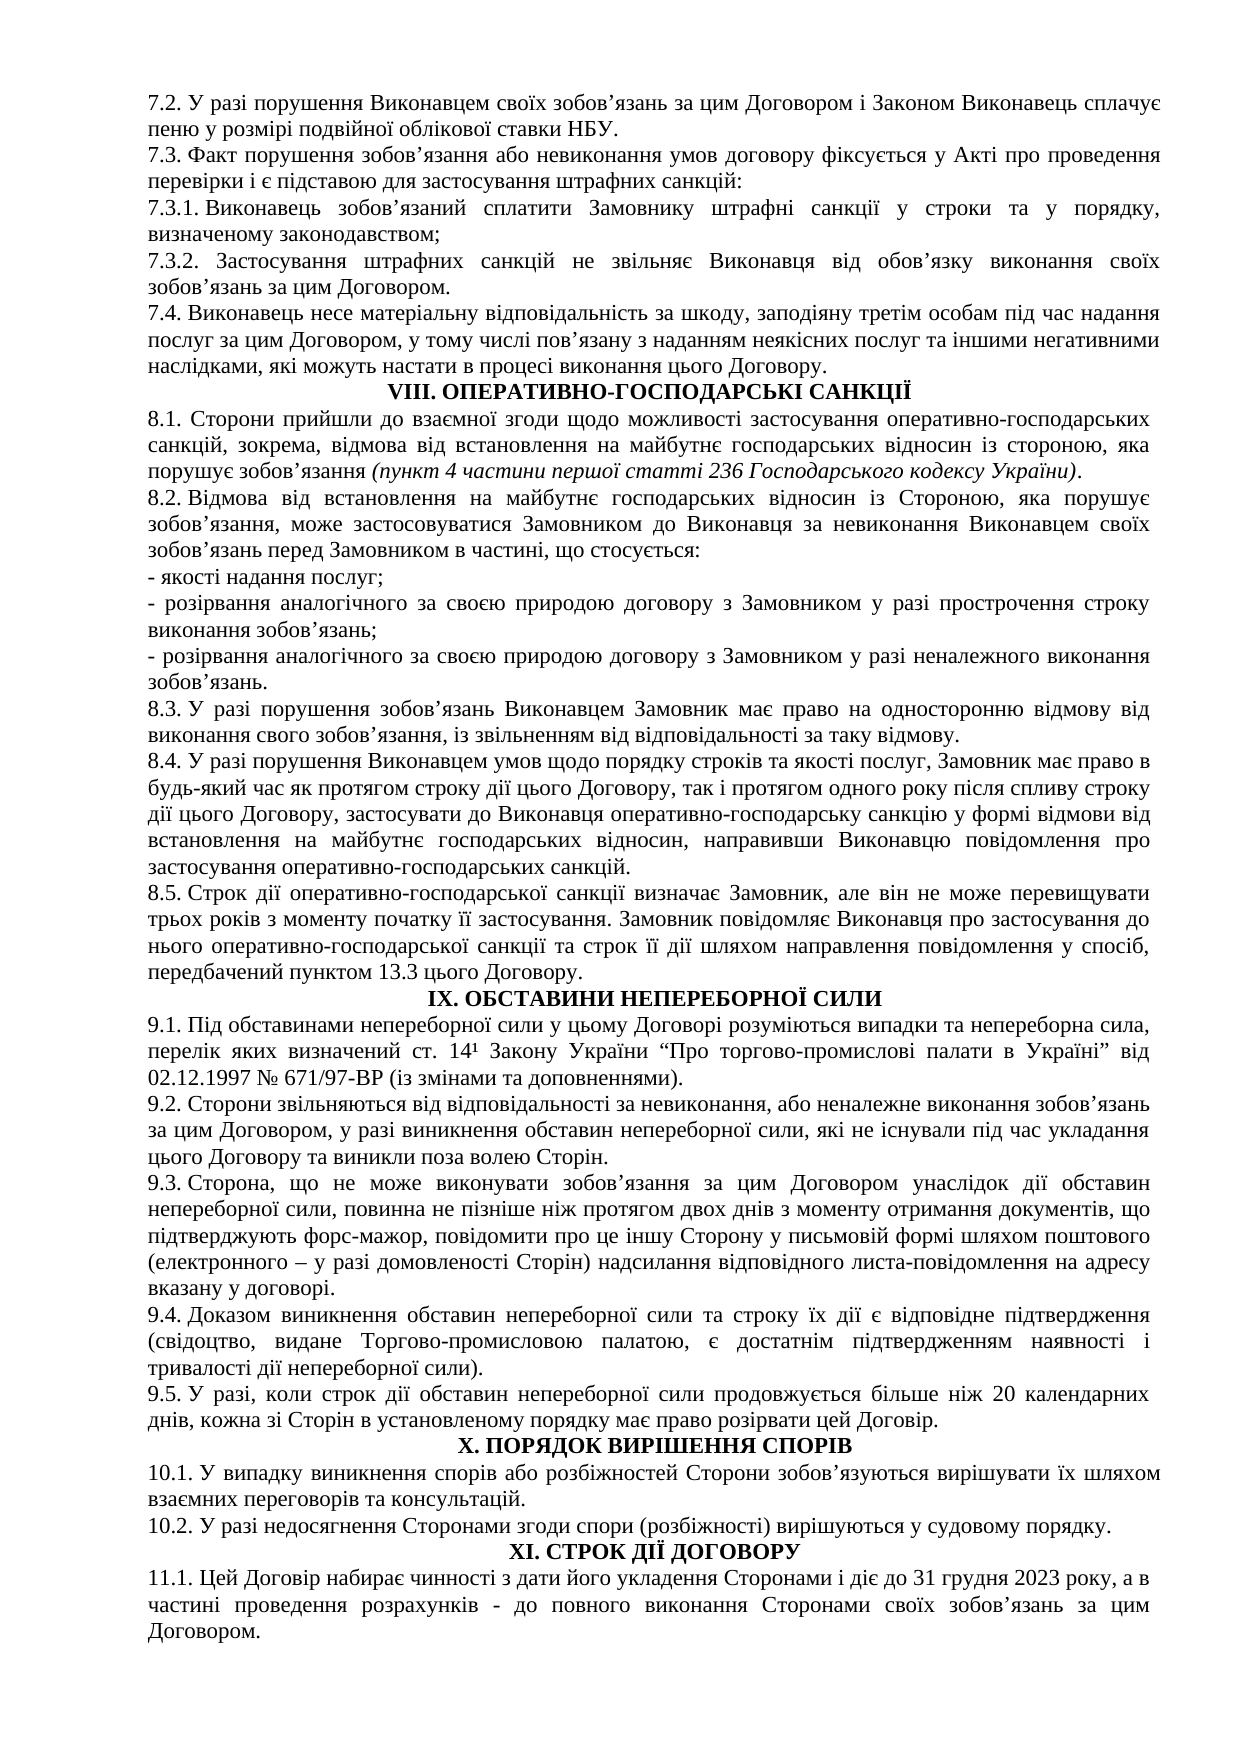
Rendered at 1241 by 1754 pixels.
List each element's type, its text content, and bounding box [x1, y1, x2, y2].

text 10.2. У разі недосягнення Сторонами згоди спори (розбіжності) вирішуються у судовому порядку. [147, 1512, 1162, 1538]
text X. ПОРЯДОК ВИРІШЕННЯ СПОРІВ [147, 1433, 1162, 1459]
text 9.2. Сторони звільняються від відповідальності за невиконання, або неналежне виконання зобов’язань за цим Договором, у разі виникнення обставин непереборної сили, які не існували під час укладання цього Договору та виникли поза волею Сторін. [147, 1090, 1152, 1169]
text VIІІ. ОПЕРАТИВНО-ГОСПОДАРСЬКІ САНКЦІЇ [147, 378, 1152, 405]
text 8.5. Строк дії оперативно-господарської санкції визначає Замовник, але він не може перевищувати трьох років з моменту початку її застосування. Замовник повідомляє Виконавця про застосування до нього оперативно-господарської санкції та строк її дії шляхом направлення повідомлення у спосіб, передбачений пунктом 13.3 цього Договору. [147, 879, 1152, 984]
text 9.5. У разі, коли строк дії обставин непереборної сили продовжується більше ніж 20 календарних днів, кожна зі Сторін в установленому порядку має право розірвати цей Договір. [147, 1380, 1152, 1433]
text 8.3. У разі порушення зобов’язань Виконавцем Замовник має право на односторонню відмову від виконання свого зобов’язання, із звільненням від відповідальності за таку відмову. [147, 695, 1152, 747]
text 9.3. Сторона, що не може виконувати зобов’язання за цим Договором унаслідок дії обставин непереборної сили, повинна не пізніше ніж протягом двох днів з моменту отримання документів, що підтверджують форс-мажор, повідомити про це іншу Сторону у письмовій формі шляхом поштового (електронного – у разі домовленості Сторін) надсилання відповідного листа-повідомлення на адресу вказану у договорі. [147, 1169, 1152, 1301]
text 8.4. У разі порушення Виконавцем умов щодо порядку строків та якості послуг, Замовник має право в будь-який час як протягом строку дії цього Договору, так і протягом одного року після спливу строку дії цього Договору, застосувати до Виконавця оперативно-господарську санкцію у формі відмови від встановлення на майбутнє господарських відносин, направивши Виконавцю повідомлення про застосування оперативно-господарських санкцій. [147, 747, 1152, 879]
text 7.3.1. Виконавець зобов’язаний сплатити Замовнику штрафні санкції у строки та у порядку, визначеному законодавством; [147, 194, 1162, 247]
text 7.4. Виконавець несе матеріальну відповідальність за шкоду, заподіяну третім особам під час надання послуг за цим Договором, у тому числі пов’язану з наданням неякісних послуг та іншими негативними наслідками, які можуть настати в процесі виконання цього Договору. [147, 299, 1162, 378]
text 7.3. Факт порушення зобов’язання або невиконання умов договору фіксується у Акті про проведення перевірки і є підставою для застосування штрафних санкцій: [147, 141, 1162, 194]
text 11.1. Цей Договір набирає чинності з дати його укладення Сторонами і діє до 31 грудня 2023 року, а в частині проведення розрахунків - до повного виконання Сторонами своїх зобов’язань за цим Договором. [147, 1564, 1152, 1643]
text 10.1. У випадку виникнення спорів або розбіжностей Сторони зобов’язуються вирішувати їх шляхом взаємних переговорів та консультацій. [147, 1459, 1162, 1512]
text - розірвання аналогічного за своєю природою договору з Замовником у разі неналежного виконання зобов’язань. [147, 642, 1152, 695]
text - розірвання аналогічного за своєю природою договору з Замовником у разі прострочення строку виконання зобов’язань; [147, 589, 1152, 642]
text 8.1. Сторони прийшли до взаємної згоди щодо можливості застосування оперативно-господарських санкцій, зокрема, відмова від встановлення на майбутнє господарських відносин із стороною, яка порушує зобов’язання (пункт 4 частини першої статті 236 Господарського кодексу України). [147, 405, 1152, 484]
text 9.4. Доказом виникнення обставин непереборної сили та строку їх дії є відповідне підтвердження (свідоцтво, видане Торгово-промисловою палатою, є достатнім підтвердженням наявності і тривалості дії непереборної сили). [147, 1301, 1152, 1380]
text 7.3.2. Застосування штрафних санкцій не звільняє Виконавця від обов’язку виконання своїх зобов’язань за цим Договором. [147, 247, 1162, 299]
text 9.1. Під обставинами непереборної сили у цьому Договорі розуміються випадки та непереборна сила, перелік яких визначений ст. 14¹ Закону України “Про торгово-промислові палати в Україні” від 02.12.1997 № 671/97-ВР (із змінами та доповненнями). [147, 1011, 1152, 1090]
text XІ. СТРОК ДІЇ ДОГОВОРУ [147, 1538, 1162, 1564]
text ІХ. ОБСТАВИНИ НЕПЕРЕБОРНОЇ СИЛИ [147, 984, 1162, 1011]
text 7.2. У разі порушення Виконавцем своїх зобов’язань за цим Договором і Законом Виконавець сплачує пеню у розмірі подвійної облікової ставки НБУ. [147, 88, 1162, 141]
text - якості надання послуг; [147, 563, 1152, 589]
text 8.2. Відмова від встановлення на майбутнє господарських відносин із Стороною, яка порушує зобов’язання, може застосовуватися Замовником до Виконавця за невиконання Виконавцем своїх зобов’язань перед Замовником в частині, що стосується: [147, 484, 1152, 563]
